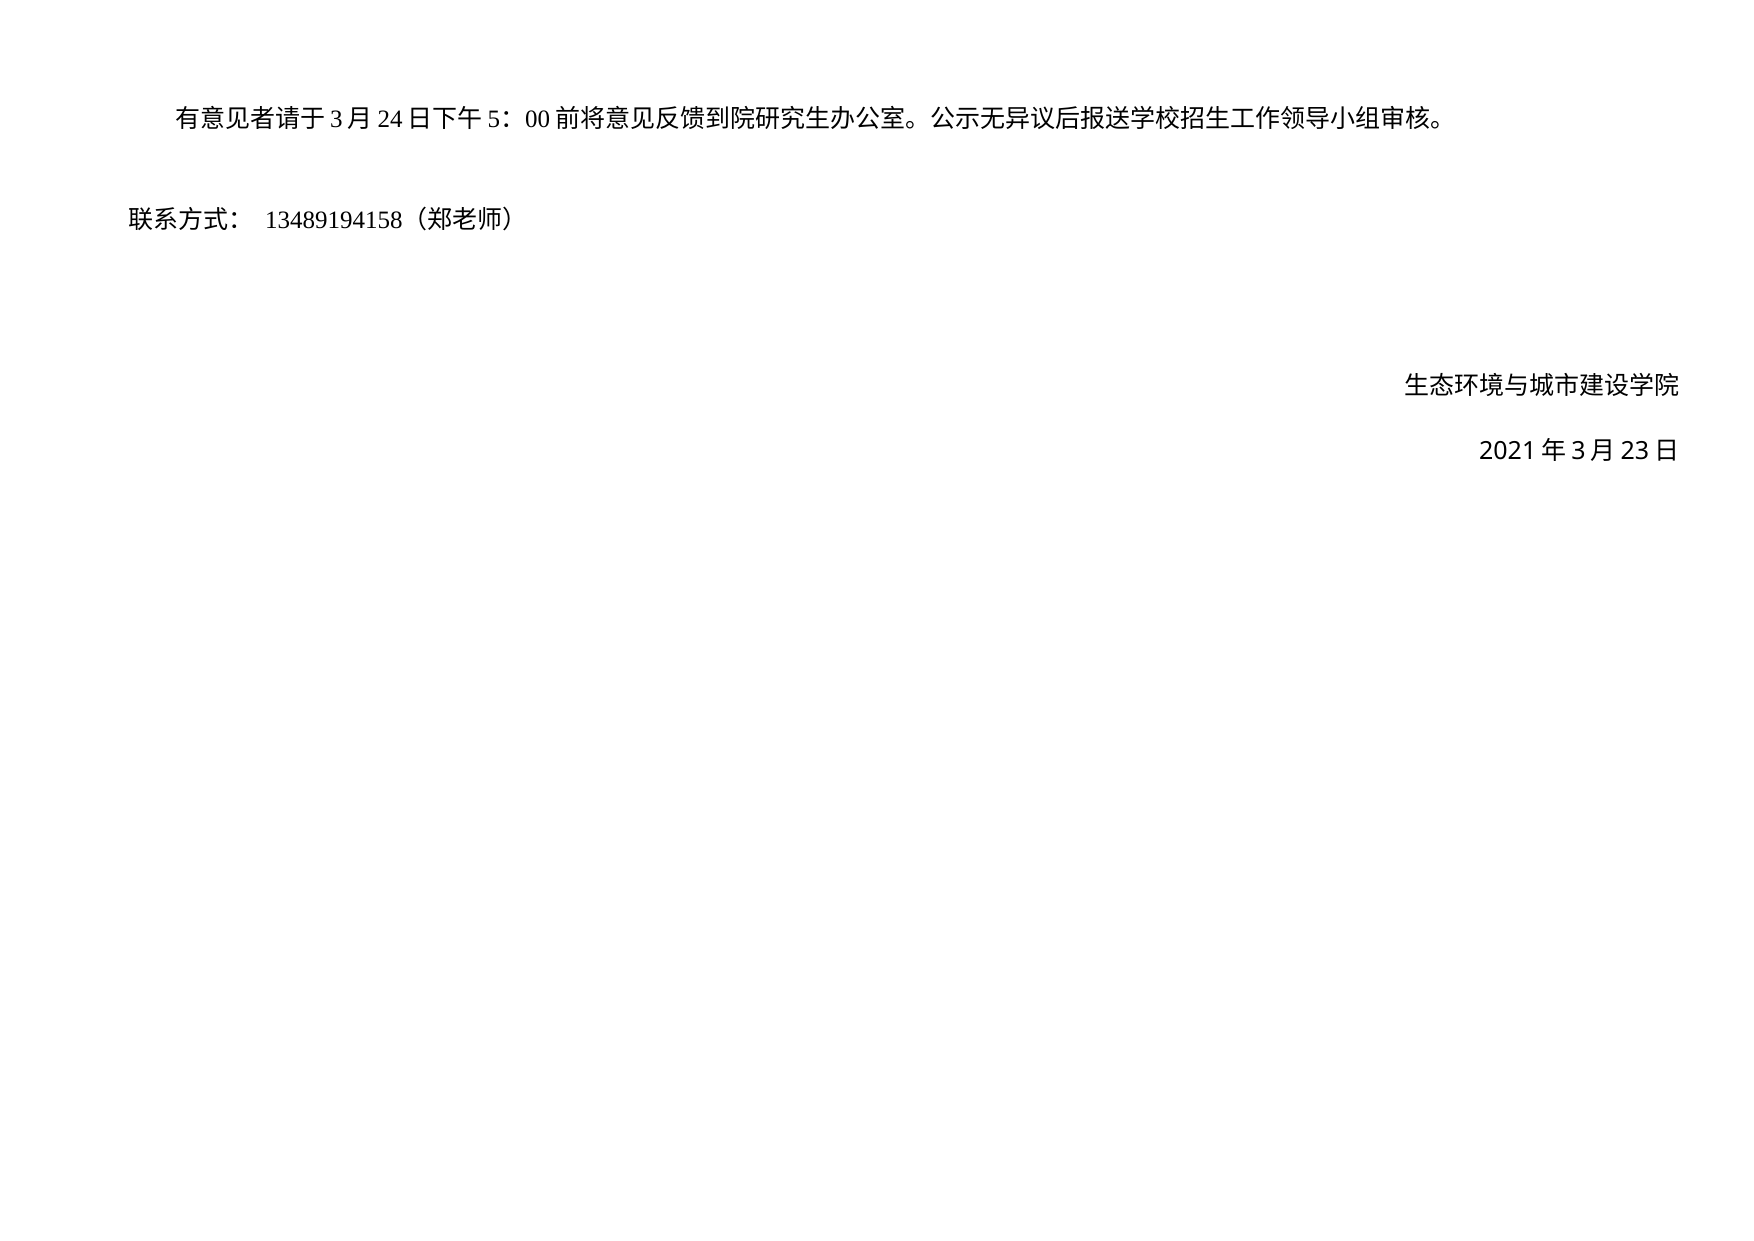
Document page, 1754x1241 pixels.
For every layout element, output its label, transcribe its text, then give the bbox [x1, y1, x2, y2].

text 生态环境与城市建设学院 [75, 351, 1679, 416]
text 有意见者请于3月24日下午5：00前将意见反馈到院研究生办公室。公示无异议后报送学校招生工作领导小组审核。 [75, 84, 1679, 149]
text 联系方式： 13489194158（郑老师） [75, 185, 1679, 250]
text 2021年3月23日 [75, 416, 1679, 481]
